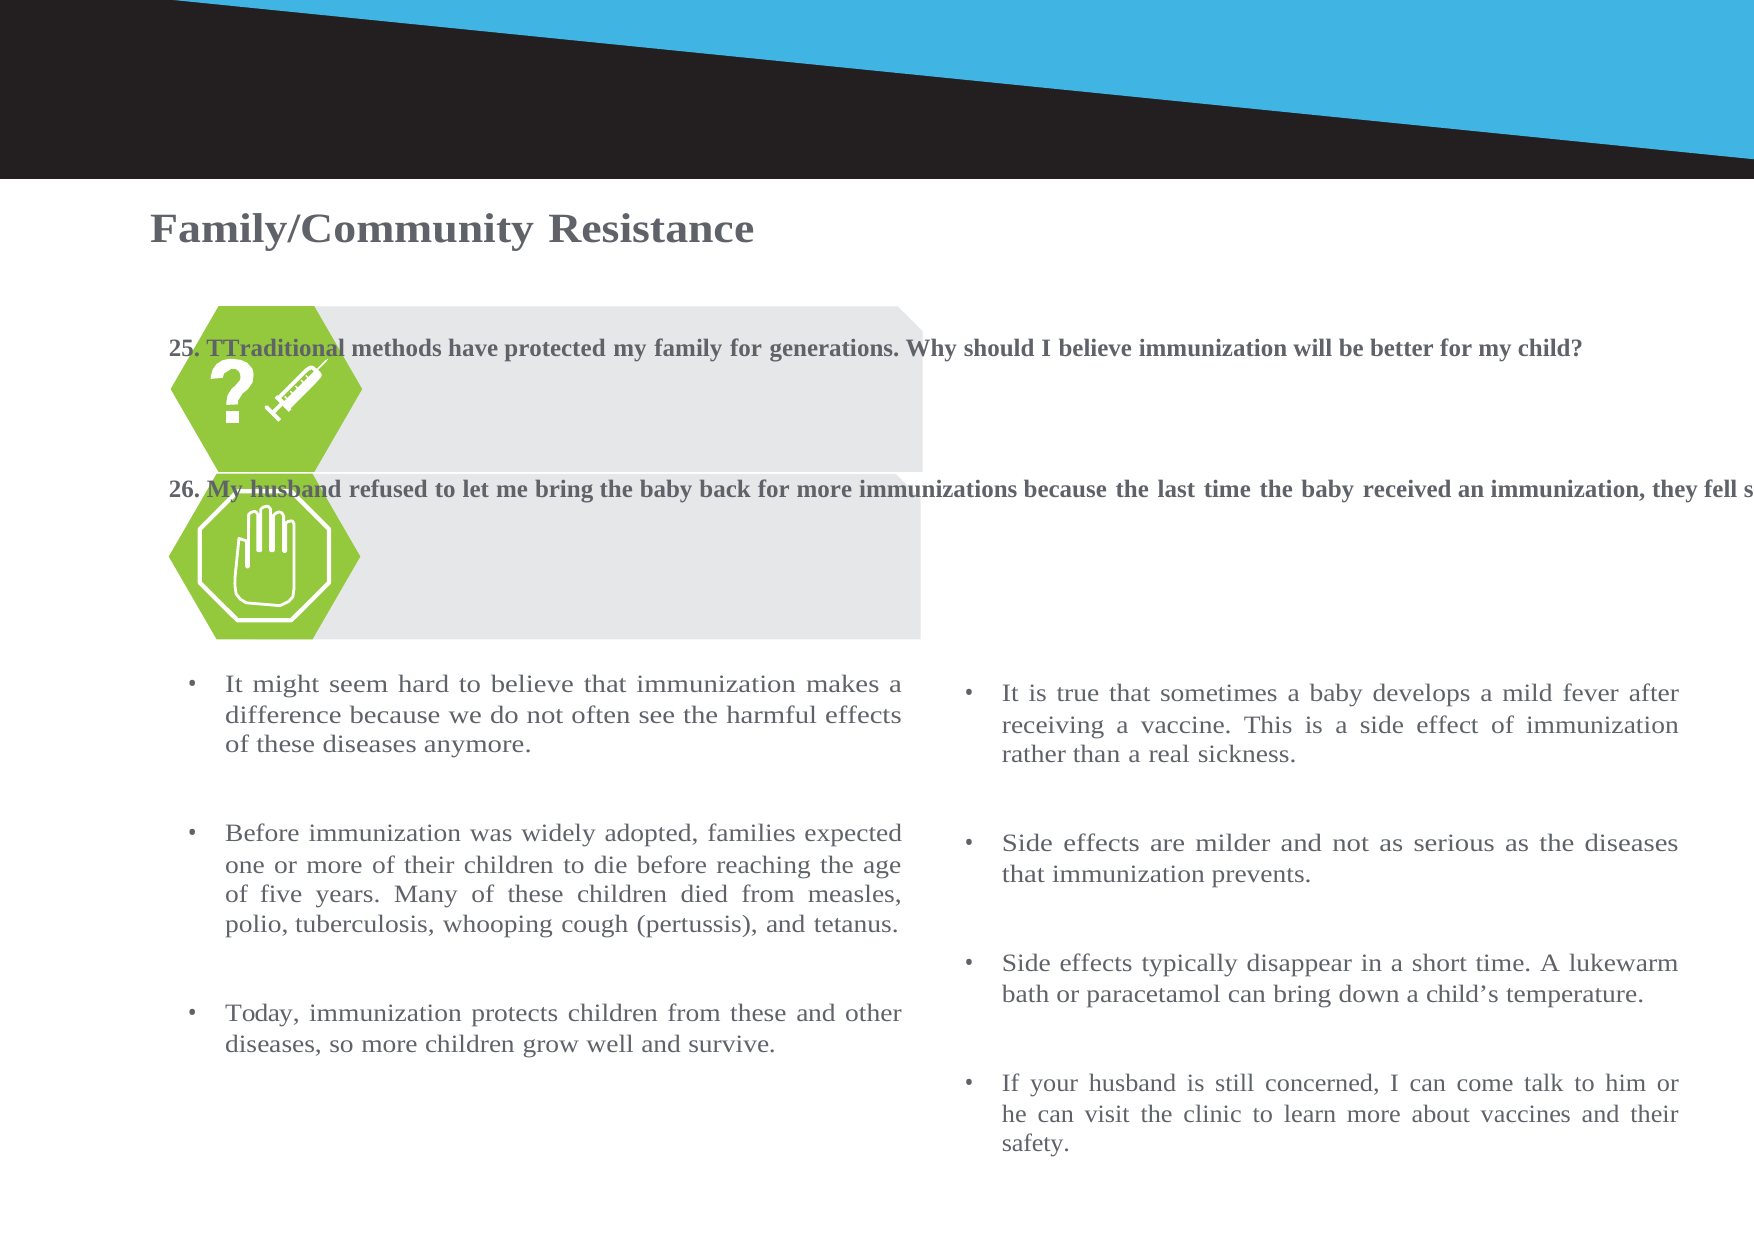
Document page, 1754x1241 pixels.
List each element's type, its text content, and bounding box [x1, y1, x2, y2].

list Side effects typically disappear in a short time. A lukewarm bath or paracetamol can bring down a child’s temperature. [964, 944, 1679, 1007]
subtitle Family/Community Resistance [150, 203, 1754, 251]
list It might seem hard to believe that immunization makes a difference because we do not often see the harmful effects of these diseases anymore. [187, 666, 902, 758]
list Today, immunization protects children from these and other diseases, so more children grow well and survive. [187, 995, 902, 1058]
list It is true that sometimes a baby develops a mild fever after receiving a vaccine. This is a side effect of immunization rather than a real sickness. [964, 675, 1679, 768]
list Before immunization was widely adopted, families expected one or more of their children to die before reaching the age of five years. Many of these children died from measles, polio, tuberculosis, whooping cough (pertussis), and tetanus. [187, 815, 902, 938]
list Side effects are milder and not as serious as the diseases that immunization prevents. [964, 824, 1679, 887]
list If your husband is still concerned, I can come talk to him or he can visit the clinic to learn more about vaccines and their safety. [964, 1064, 1679, 1157]
